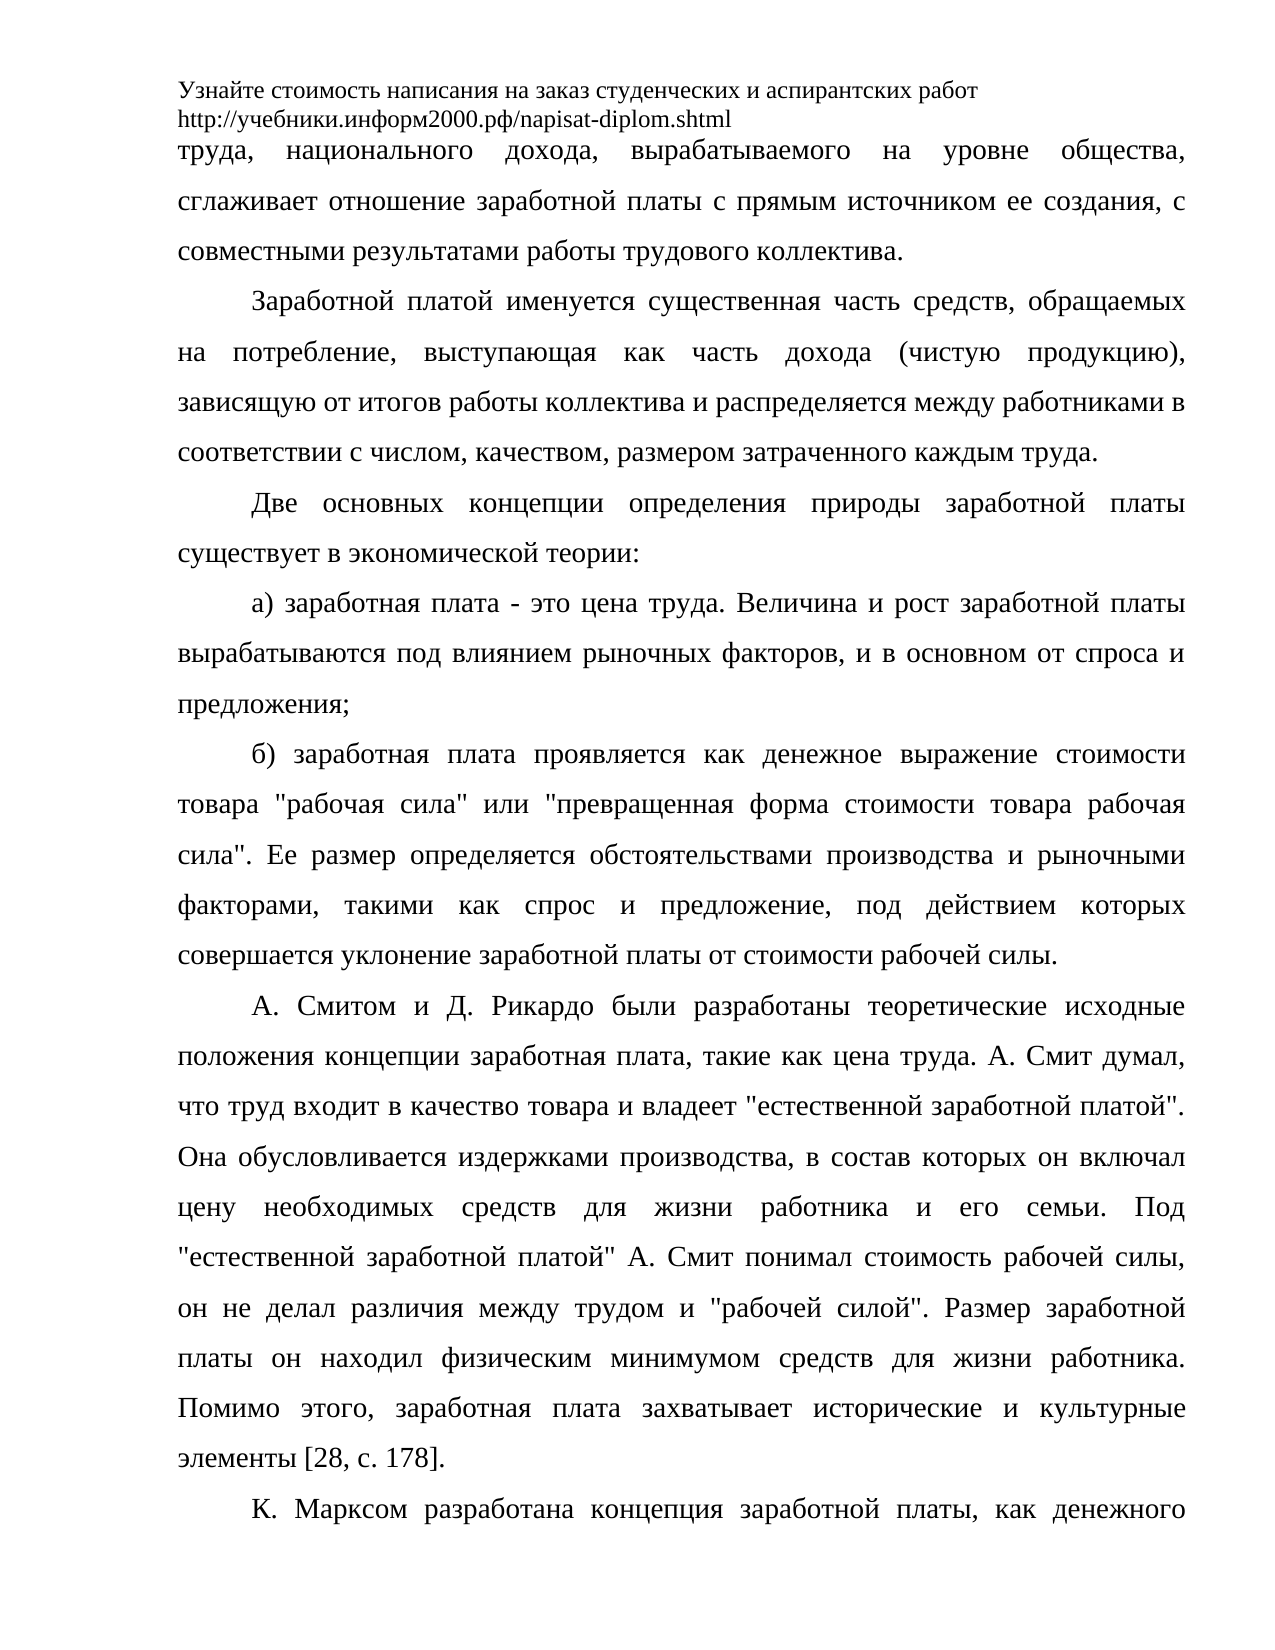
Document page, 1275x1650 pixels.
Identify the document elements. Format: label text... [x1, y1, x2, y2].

text Две основных концепции определения природы заработной платы существует в экономической теории: [177, 485, 1186, 568]
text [177, 132, 1186, 267]
text А. Смитом и Д. Рикардо были разработаны теоретические исходные положения концепции заработная плата, такие как цена труда. А. Смит думал, что труд входит в качество товара и владеет "естественной заработной платой". Она обусловливается издержками производства, в состав которых он включал цену необходимых средств для жизни работника и его семьи. Под "естественной заработной платой" А. Смит понимал стоимость рабочей силы, он не делал различия между трудом и "рабочей силой". Размер заработной платы он находил физическим минимумом средств для жизни работника. Помимо этого, заработная плата захватывает исторические и культурные элементы [28, с. 178]. [177, 988, 1186, 1474]
text б) заработная плата проявляется как денежное выражение стоимости товара "рабочая сила" или "превращенная форма стоимости товара рабочая сила". Ее размер определяется обстоятельствами производства и рыночными факторами, такими как спрос и предложение, под действием которых совершается уклонение заработной платы от стоимости рабочей силы. [177, 736, 1186, 971]
text Заработной платой именуется существенная часть средств, обращаемых на потребление, выступающая как часть дохода (чистую продукцию), зависящую от итогов работы коллектива и распределяется между работниками в соответствии с числом, качеством, размером затраченного каждым труда. [177, 283, 1186, 468]
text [177, 1491, 1186, 1524]
text а) заработная плата - это цена труда. Величина и рост заработной платы вырабатываются под влиянием рыночных факторов, и в основном от спроса и предложения; [177, 585, 1186, 719]
